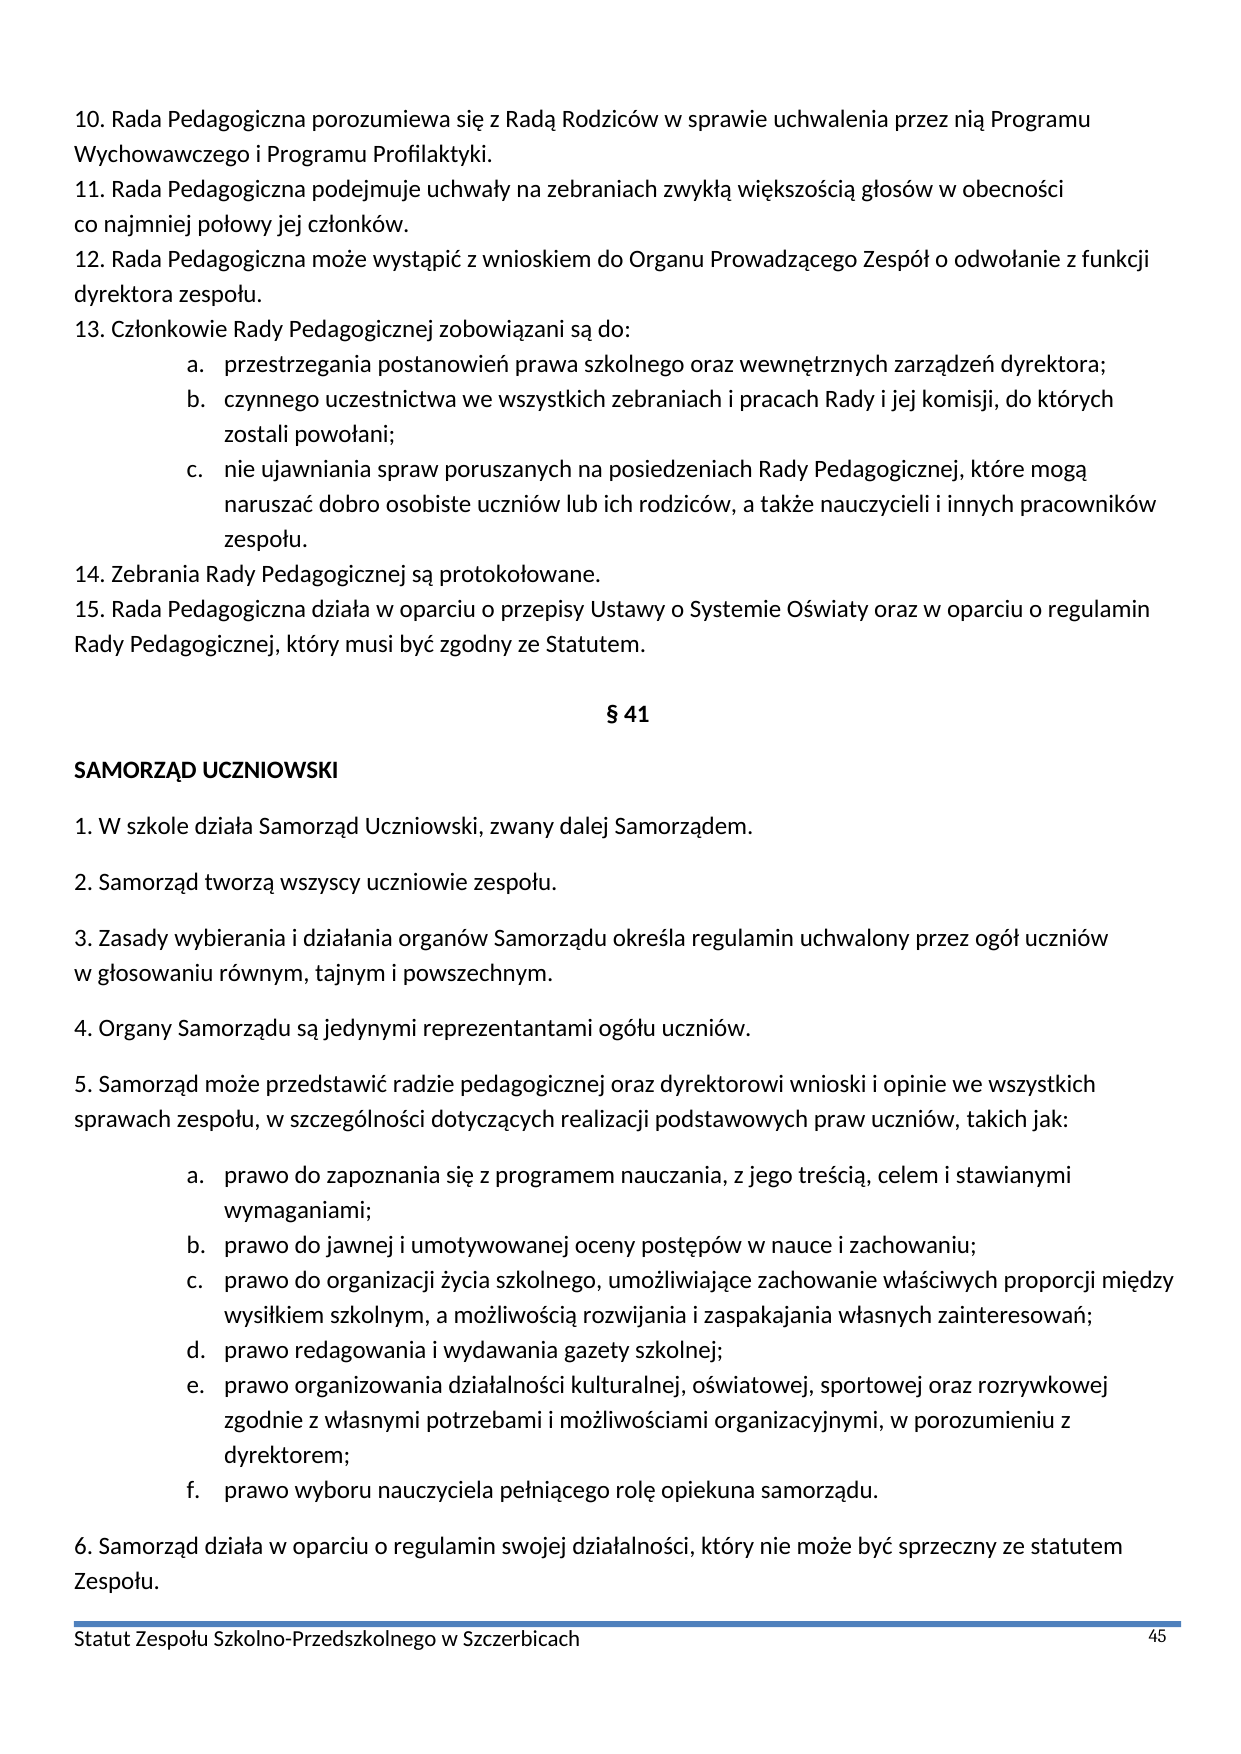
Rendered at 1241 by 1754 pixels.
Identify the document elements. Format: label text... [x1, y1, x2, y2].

text 2. Samorząd tworzą wszyscy uczniowie zespołu. [74, 866, 1181, 896]
list prawo redagowania i wydawania gazety szkolnej; [186, 1334, 1181, 1365]
text 13. Członkowie Rady Pedagogicznej zobowiązani są do: [74, 313, 1181, 344]
text 14. Zebrania Rady Pedagogicznej są protokołowane. [74, 558, 1181, 589]
text § 41 [74, 698, 1181, 729]
text 1. W szkole działa Samorząd Uczniowski, zwany dalej Samorządem. [74, 810, 1181, 841]
text SAMORZĄD UCZNIOWSKI [74, 754, 1181, 785]
text 11. Rada Pedagogiczna podejmuje uchwały na zebraniach zwykłą większością głosów w obecności co najmniej połowy jej członków. [74, 173, 1181, 239]
text 15. Rada Pedagogiczna działa w oparciu o przepisy Ustawy o Systemie Oświaty oraz w oparciu o regulamin Rady Pedagogicznej, który musi być zgodny ze Statutem. [74, 593, 1181, 659]
list prawo do organizacji życia szkolnego, umożliwiające zachowanie właściwych proporcji między wysiłkiem szkolnym, a możliwością rozwijania i zaspakajania własnych zainteresowań; [186, 1264, 1181, 1330]
list prawo do zapoznania się z programem nauczania, z jego treścią, celem i stawianymi wymaganiami; [186, 1159, 1181, 1225]
text 5. Samorząd może przedstawić radzie pedagogicznej oraz dyrektorowi wnioski i opinie we wszystkich sprawach zespołu, w szczególności dotyczących realizacji podstawowych praw uczniów, takich jak: [74, 1068, 1181, 1134]
list prawo do jawnej i umotywowanej oceny postępów w nauce i zachowaniu; [186, 1229, 1181, 1260]
text 4. Organy Samorządu są jedynymi reprezentantami ogółu uczniów. [74, 1013, 1181, 1043]
list czynnego uczestnictwa we wszystkich zebraniach i pracach Rady i jej komisji, do których zostali powołani; [186, 383, 1181, 449]
list prawo organizowania działalności kulturalnej, oświatowej, sportowej oraz rozrywkowej zgodnie z własnymi potrzebami i możliwościami organizacyjnymi, w porozumieniu z dyrektorem; [186, 1369, 1181, 1470]
text 6. Samorząd działa w oparciu o regulamin swojej działalności, który nie może być sprzeczny ze statutem Zespołu. [74, 1530, 1181, 1596]
list nie ujawniania spraw poruszanych na posiedzeniach Rady Pedagogicznej, które mogą naruszać dobro osobiste uczniów lub ich rodziców, a także nauczycieli i innych pracowników zespołu. [186, 453, 1181, 554]
list przestrzegania postanowień prawa szkolnego oraz wewnętrznych zarządzeń dyrektora; [186, 348, 1181, 379]
text 3. Zasady wybierania i działania organów Samorządu określa regulamin uchwalony przez ogół uczniów w głosowaniu równym, tajnym i powszechnym. [74, 922, 1181, 987]
text 12. Rada Pedagogiczna może wystąpić z wnioskiem do Organu Prowadzącego Zespół o odwołanie z funkcji dyrektora zespołu. [74, 243, 1181, 309]
text 10. Rada Pedagogiczna porozumiewa się z Radą Rodziców w sprawie uchwalenia przez nią Programu Wychowawczego i Programu Profilaktyki. [74, 103, 1181, 169]
list prawo wyboru nauczyciela pełniącego rolę opiekuna samorządu. [186, 1474, 1181, 1505]
